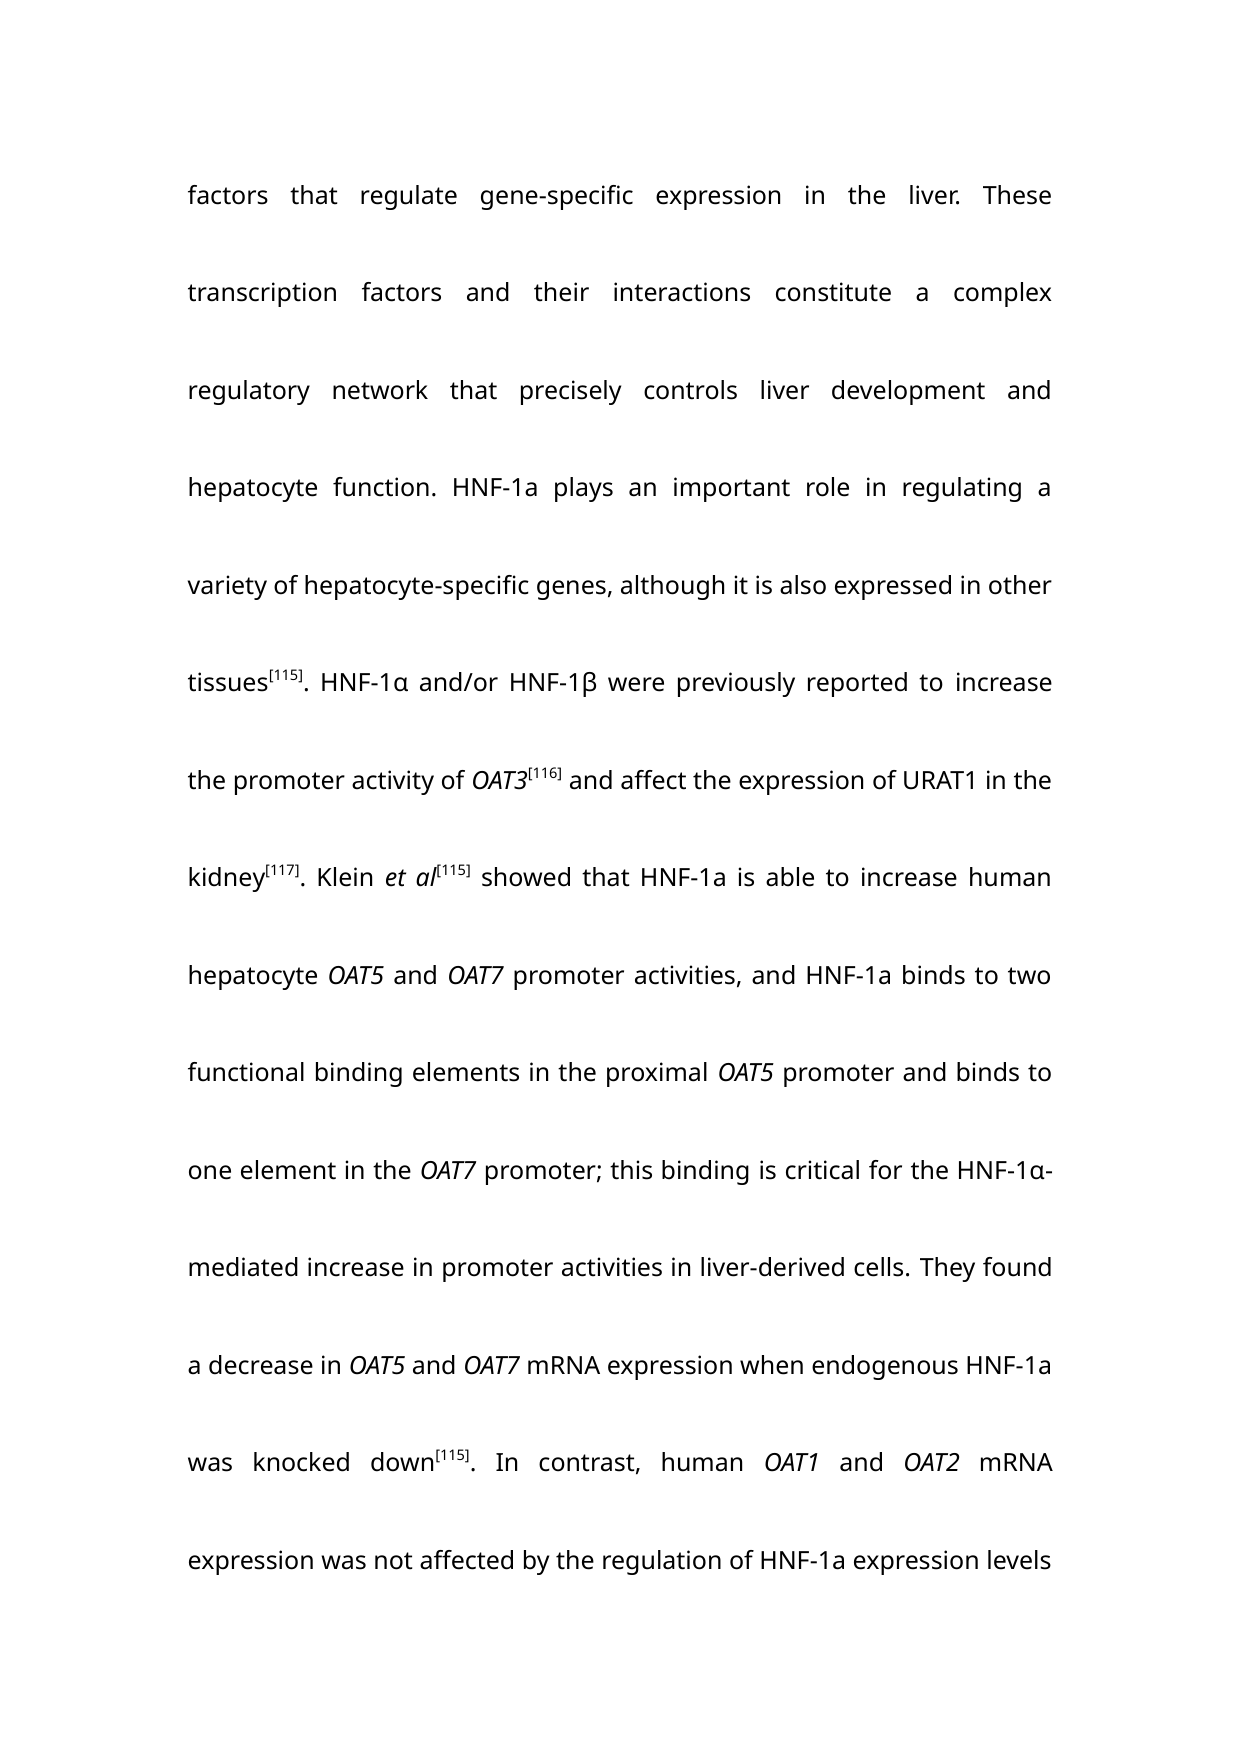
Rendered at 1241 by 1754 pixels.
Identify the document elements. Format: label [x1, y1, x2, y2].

text [187, 162, 1053, 1592]
